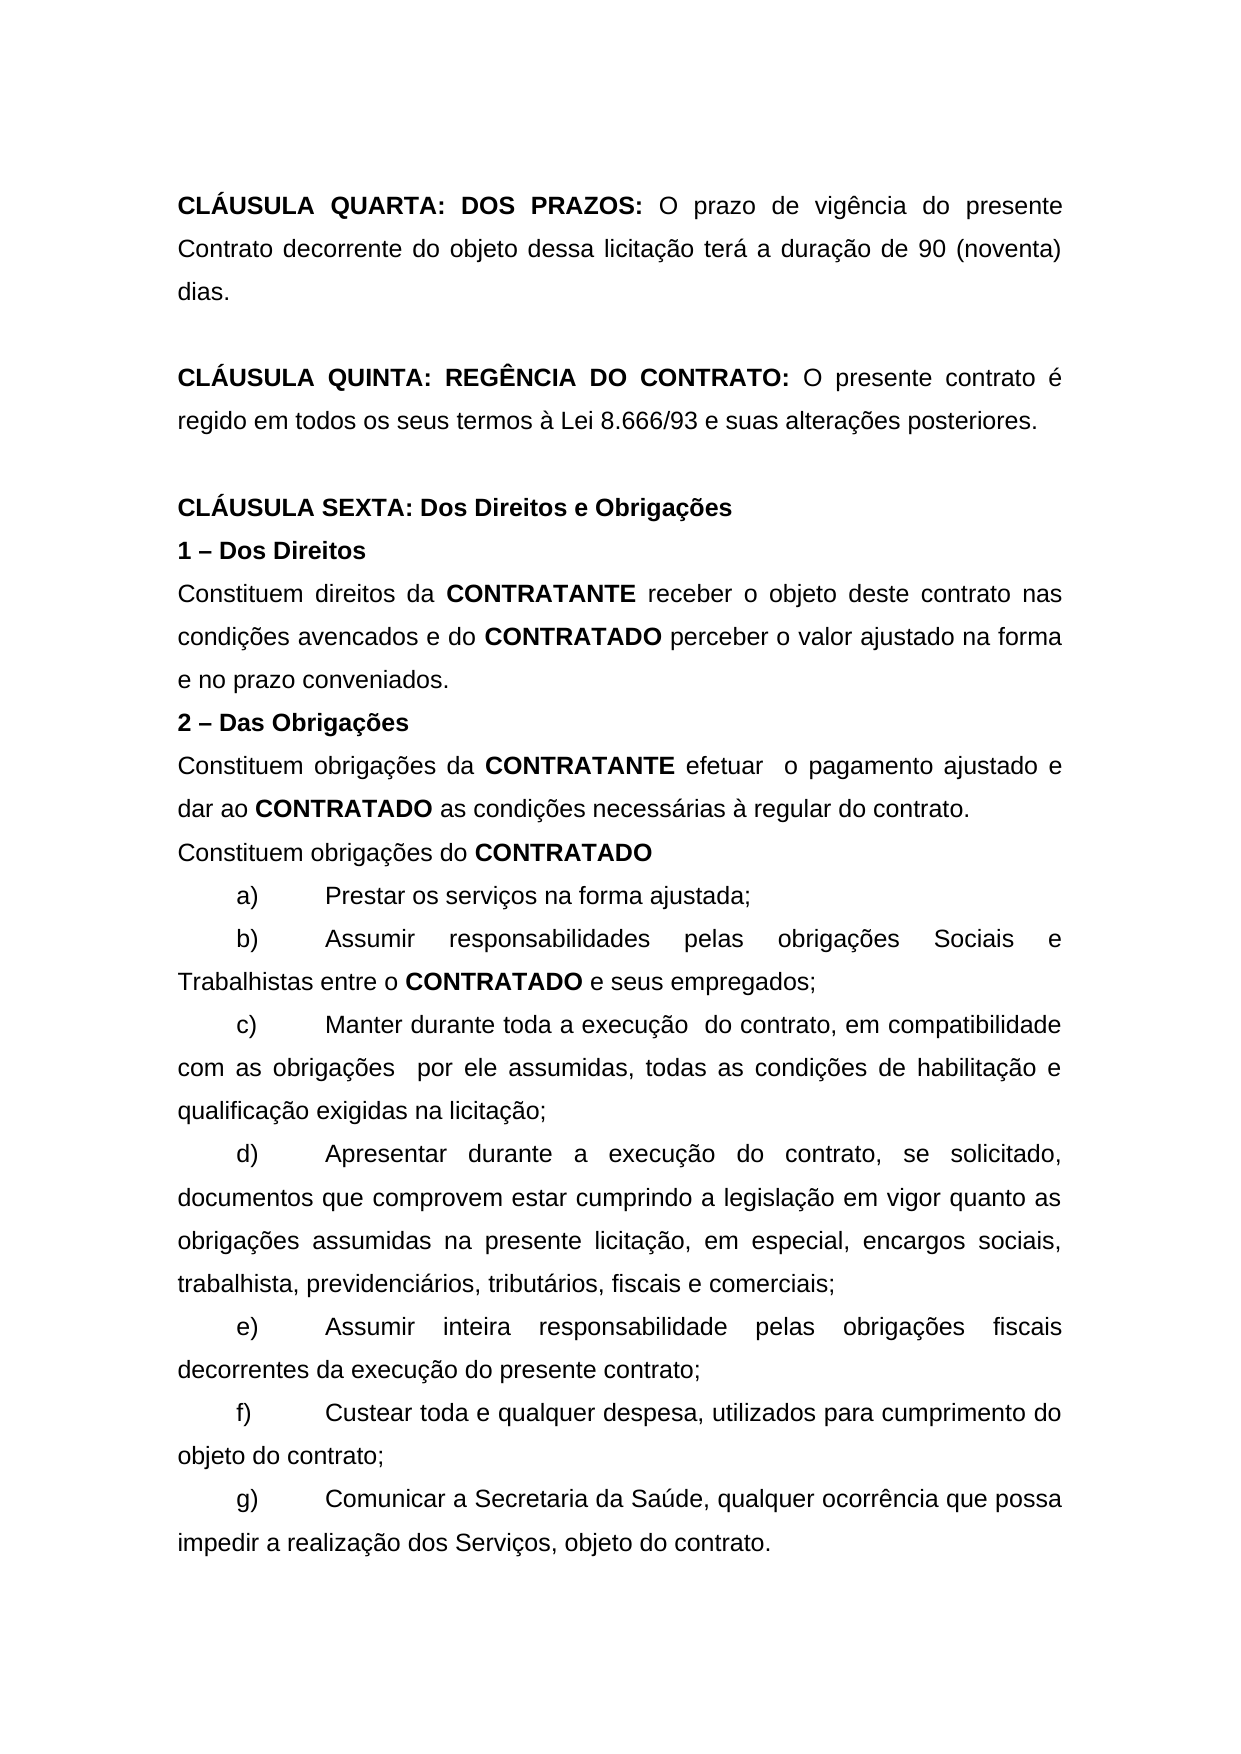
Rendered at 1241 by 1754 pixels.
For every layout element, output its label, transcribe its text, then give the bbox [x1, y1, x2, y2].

list Custear toda e qualquer despesa, utilizados para cumprimento do objeto do contrato; [177, 1398, 1063, 1470]
text Constituem direitos da CONTRATANTE receber o objeto deste contrato nas condições avencados e do CONTRATADO perceber o valor ajustado na forma e no prazo conveniados. [177, 579, 1063, 694]
list Apresentar durante a execução do contrato, se solicitado, documentos que comprovem estar cumprindo a legislação em vigor quanto as obrigações assumidas na presente licitação, em especial, encargos sociais, trabalhista, previdenciários, tributários, fiscais e comerciais; [177, 1139, 1063, 1298]
text Constituem obrigações da CONTRATANTE efetuar o pagamento ajustado e dar ao CONTRATADO as condições necessárias à regular do contrato. [177, 751, 1063, 823]
text Constituem obrigações do CONTRATADO [177, 838, 1063, 866]
text 2 – Das Obrigações [177, 708, 1063, 737]
list Assumir responsabilidades pelas obrigações Sociais e Trabalhistas entre o CONTRATADO e seus empregados; [177, 924, 1063, 996]
list Prestar os serviços na forma ajustada; [177, 881, 1063, 909]
text CLÁUSULA QUINTA: REGÊNCIA DO CONTRATO: O presente contrato é regido em todos os seus termos à Lei 8.666/93 e suas alterações posteriores. [177, 363, 1063, 435]
list Comunicar a Secretaria da Saúde, qualquer ocorrência que possa impedir a realização dos Serviços, objeto do contrato. [177, 1484, 1063, 1556]
list Manter durante toda a execução do contrato, em compatibilidade com as obrigações por ele assumidas, todas as condições de habilitação e qualificação exigidas na licitação; [177, 1010, 1063, 1125]
list Assumir inteira responsabilidade pelas obrigações fiscais decorrentes da execução do presente contrato; [177, 1312, 1063, 1384]
text 1 – Dos Direitos [177, 536, 1063, 564]
text CLÁUSULA QUARTA: DOS PRAZOS: O prazo de vigência do presente Contrato decorrente do objeto dessa licitação terá a duração de 90 (noventa) dias. [177, 191, 1063, 306]
text CLÁUSULA SEXTA: Dos Direitos e Obrigações [177, 493, 1063, 521]
